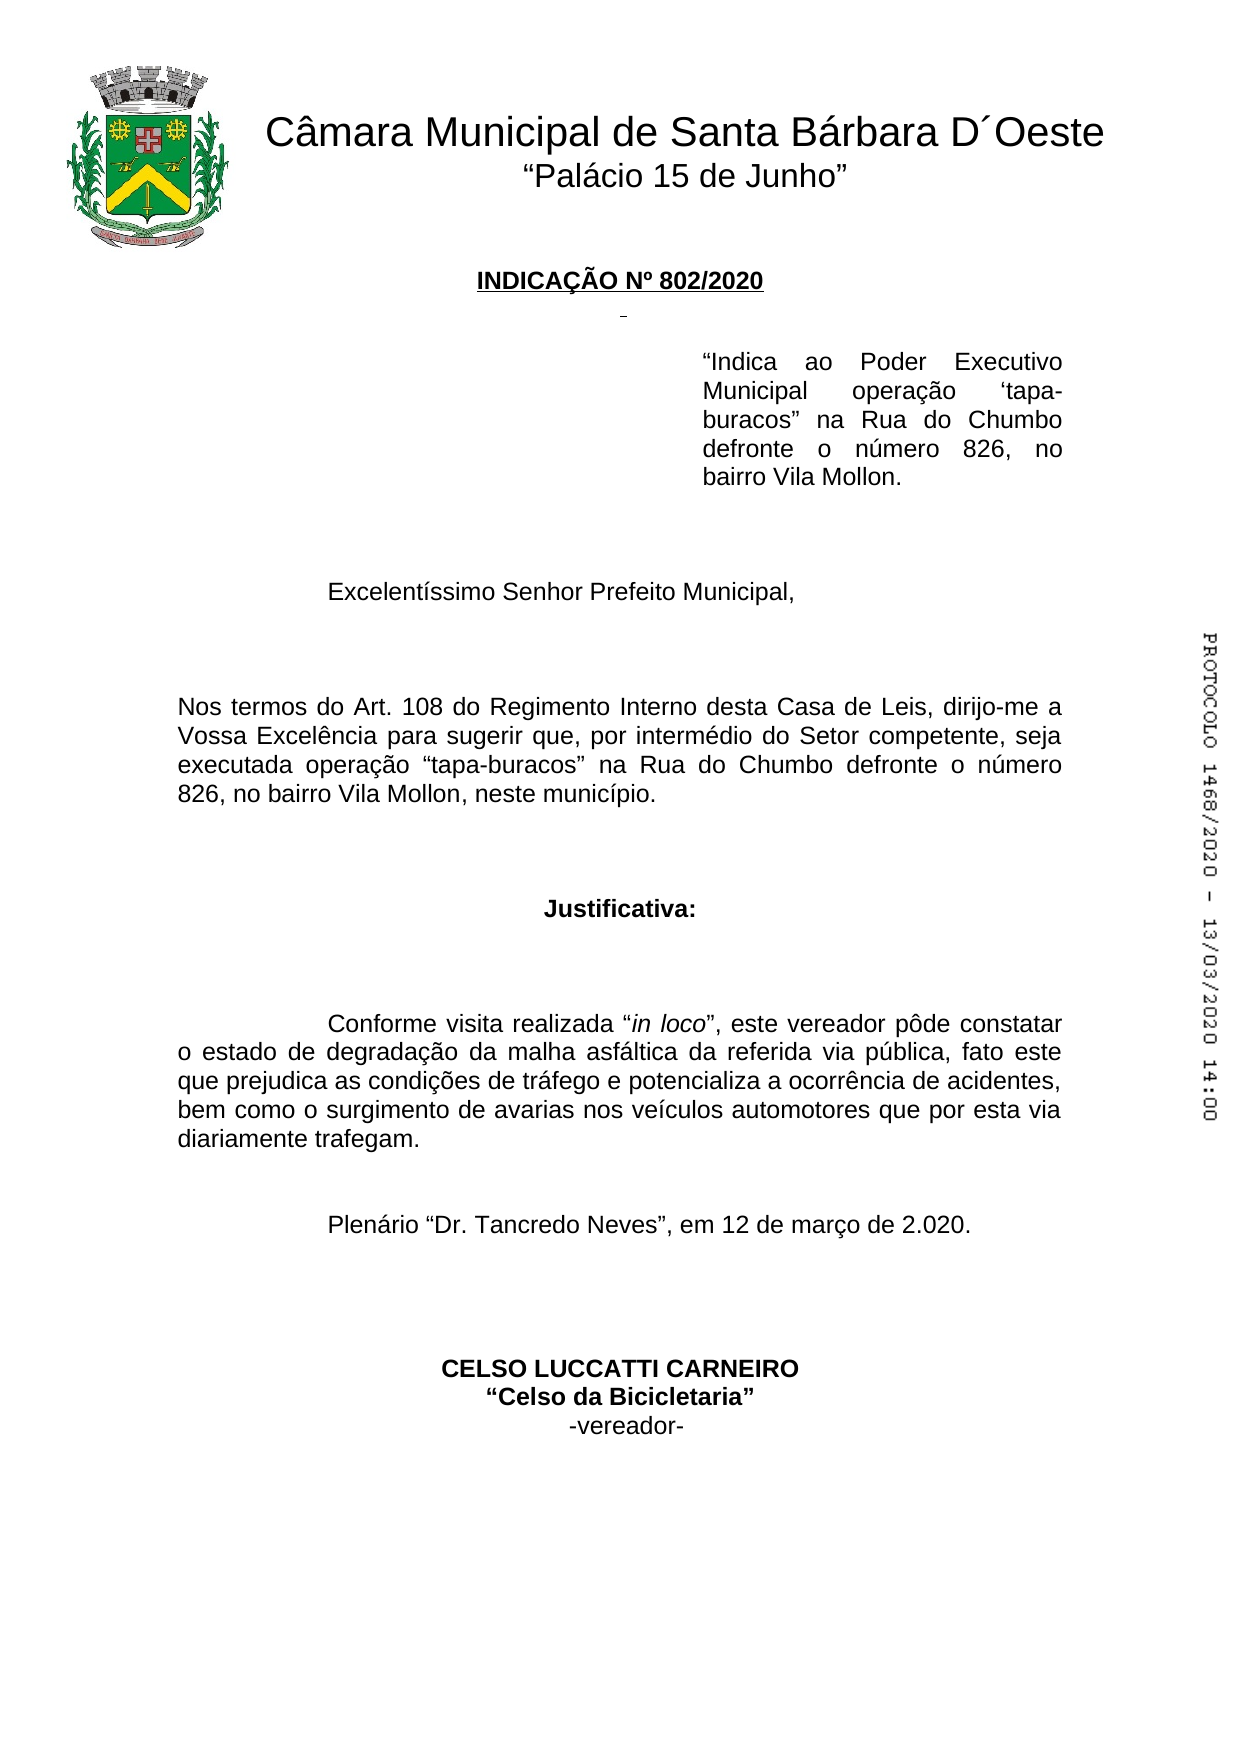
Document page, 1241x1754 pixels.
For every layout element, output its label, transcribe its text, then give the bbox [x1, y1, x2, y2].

text CELSO LUCCATTI CARNEIRO [177, 1354, 1063, 1382]
text Plenário “Dr. Tancredo Neves”, em 12 de março de 2.020. [177, 1210, 1063, 1239]
picture [66, 66, 236, 255]
text Justificativa: [177, 894, 1063, 922]
text Conforme visita realizada “in loco”, este vereador pôde constatar o estado de degradação da malha asfáltica da referida via pública, fato este que prejudica as condições de tráfego e potencializa a ocorrência de acidentes, bem como o surgimento de avarias nos veículos automotores que por esta via diariamente trafegam. [177, 1009, 1063, 1152]
title INDICAÇÃO Nº 802/2020 [177, 266, 1063, 294]
text “Celso da Bicicletaria” [177, 1382, 1063, 1411]
text Excelentíssimo Senhor Prefeito Municipal, [177, 577, 1063, 606]
text Nos termos do Art. 108 do Regimento Interno desta Casa de Leis, dirijo-me a Vossa Excelência para sugerir que, por intermédio do Setor competente, seja executada operação “tapa-buracos” na Rua do Chumbo defronte o número 826, no bairro Vila Mollon, neste município. [177, 692, 1063, 807]
text -vereador- [177, 1411, 1063, 1440]
text “Indica ao Poder Executivo Municipal operação ‘tapa-buracos” na Rua do Chumbo defronte o número 826, no bairro Vila Mollon. [702, 347, 1063, 491]
picture [1177, 629, 1241, 1125]
